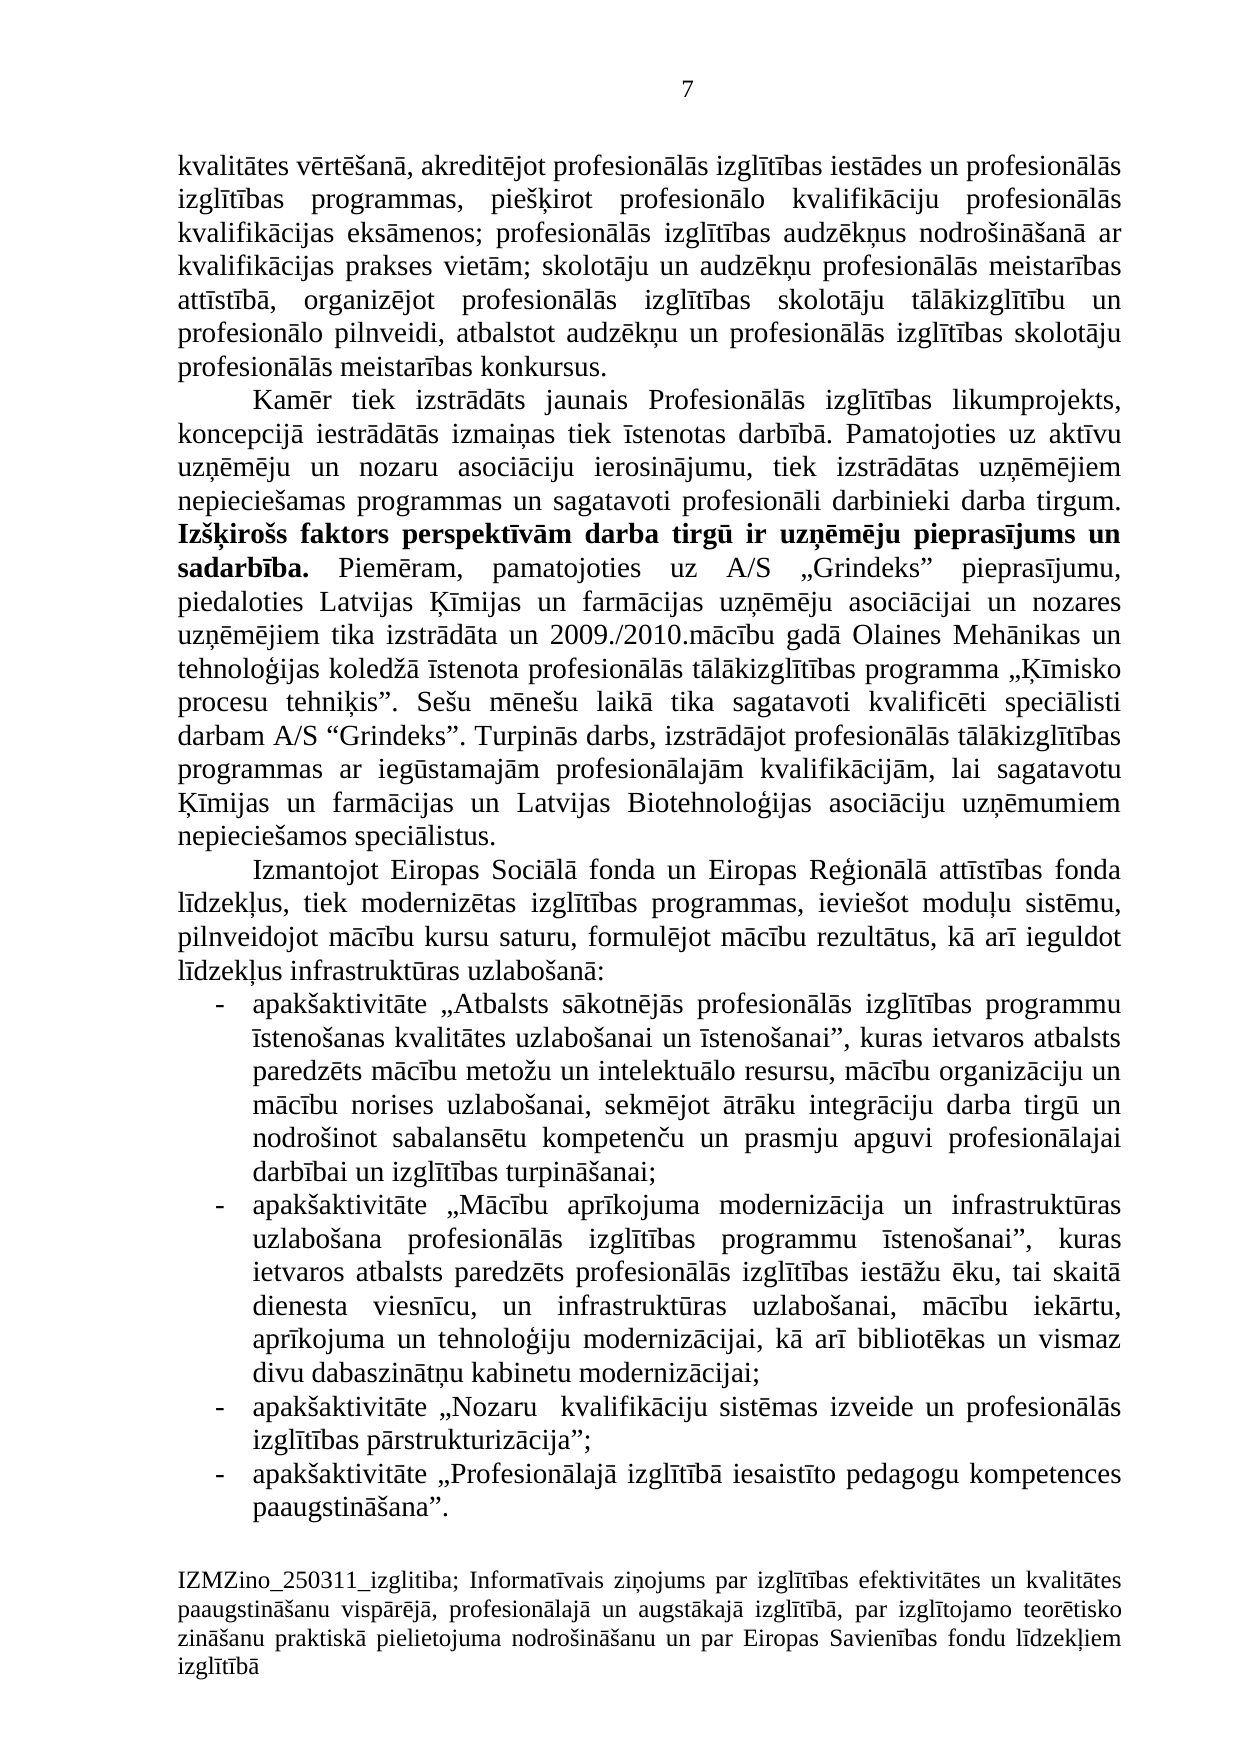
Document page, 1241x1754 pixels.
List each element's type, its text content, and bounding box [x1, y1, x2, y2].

list apakšaktivitāte „Mācību aprīkojuma modernizācija un infrastruktūras uzlabošana profesionālās izglītības programmu īstenošanai”, kuras ietvaros atbalsts paredzēts profesionālās izglītības iestāžu ēku, tai skaitā dienesta viesnīcu, un infrastruktūras uzlabošanai, mācību iekārtu, aprīkojuma un tehnoloģiju modernizācijai, kā arī bibliotēkas un vismaz divu dabaszinātņu kabinetu modernizācijai; [215, 1187, 1122, 1389]
text Kamēr tiek izstrādāts jaunais Profesionālās izglītības likumprojekts, koncepcijā iestrādātās izmaiņas tiek īstenotas darbībā. Pamatojoties uz aktīvu uzņēmēju un nozaru asociāciju ierosinājumu, tiek izstrādātas uzņēmējiem nepieciešamas programmas un sagatavoti profesionāli darbinieki darba tirgum. Izšķirošs faktors perspektīvām darba tirgū ir uzņēmēju pieprasījums un sadarbība. Piemēram, pamatojoties uz A/S „Grindeks” pieprasījumu, piedaloties Latvijas Ķīmijas un farmācijas uzņēmēju asociācijai un nozares uzņēmējiem tika izstrādāta un 2009./2010.mācību gadā Olaines Mehānikas un tehnoloģijas koledžā īstenota profesionālās tālākizglītības programma „Ķīmisko procesu tehniķis”. Sešu mēnešu laikā tika sagatavoti kvalificēti speciālisti darbam A/S “Grindeks”. Turpinās darbs, izstrādājot profesionālās tālākizglītības programmas ar iegūstamajām profesionālajām kvalifikācijām, lai sagatavotu Ķīmijas un farmācijas un Latvijas Biotehnoloģijas asociāciju uzņēmumiem nepieciešamos speciālistus. [177, 382, 1122, 852]
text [177, 148, 1122, 382]
list apakšaktivitāte „Atbalsts sākotnējās profesionālās izglītības programmu īstenošanas kvalitātes uzlabošanai un īstenošanai”, kuras ietvaros atbalsts paredzēts mācību metožu un intelektuālo resursu, mācību organizāciju un mācību norises uzlabošanai, sekmējot ātrāku integrāciju darba tirgū un nodrošinot sabalansētu kompetenču un prasmju apguvi profesionālajai darbībai un izglītības turpināšanai; [215, 986, 1122, 1187]
list apakšaktivitāte „Profesionālajā izglītībā iesaistīto pedagogu kompetences paaugstināšana”. [215, 1456, 1122, 1523]
list apakšaktivitāte „Nozaru kvalifikāciju sistēmas izveide un profesionālās izglītības pārstrukturizācija”; [215, 1389, 1122, 1456]
text Izmantojot Eiropas Sociālā fonda un Eiropas Reģionālā attīstības fonda līdzekļus, tiek modernizētas izglītības programmas, ieviešot moduļu sistēmu, pilnveidojot mācību kursu saturu, formulējot mācību rezultātus, kā arī ieguldot līdzekļus infrastruktūras uzlabošanā: [177, 852, 1122, 986]
